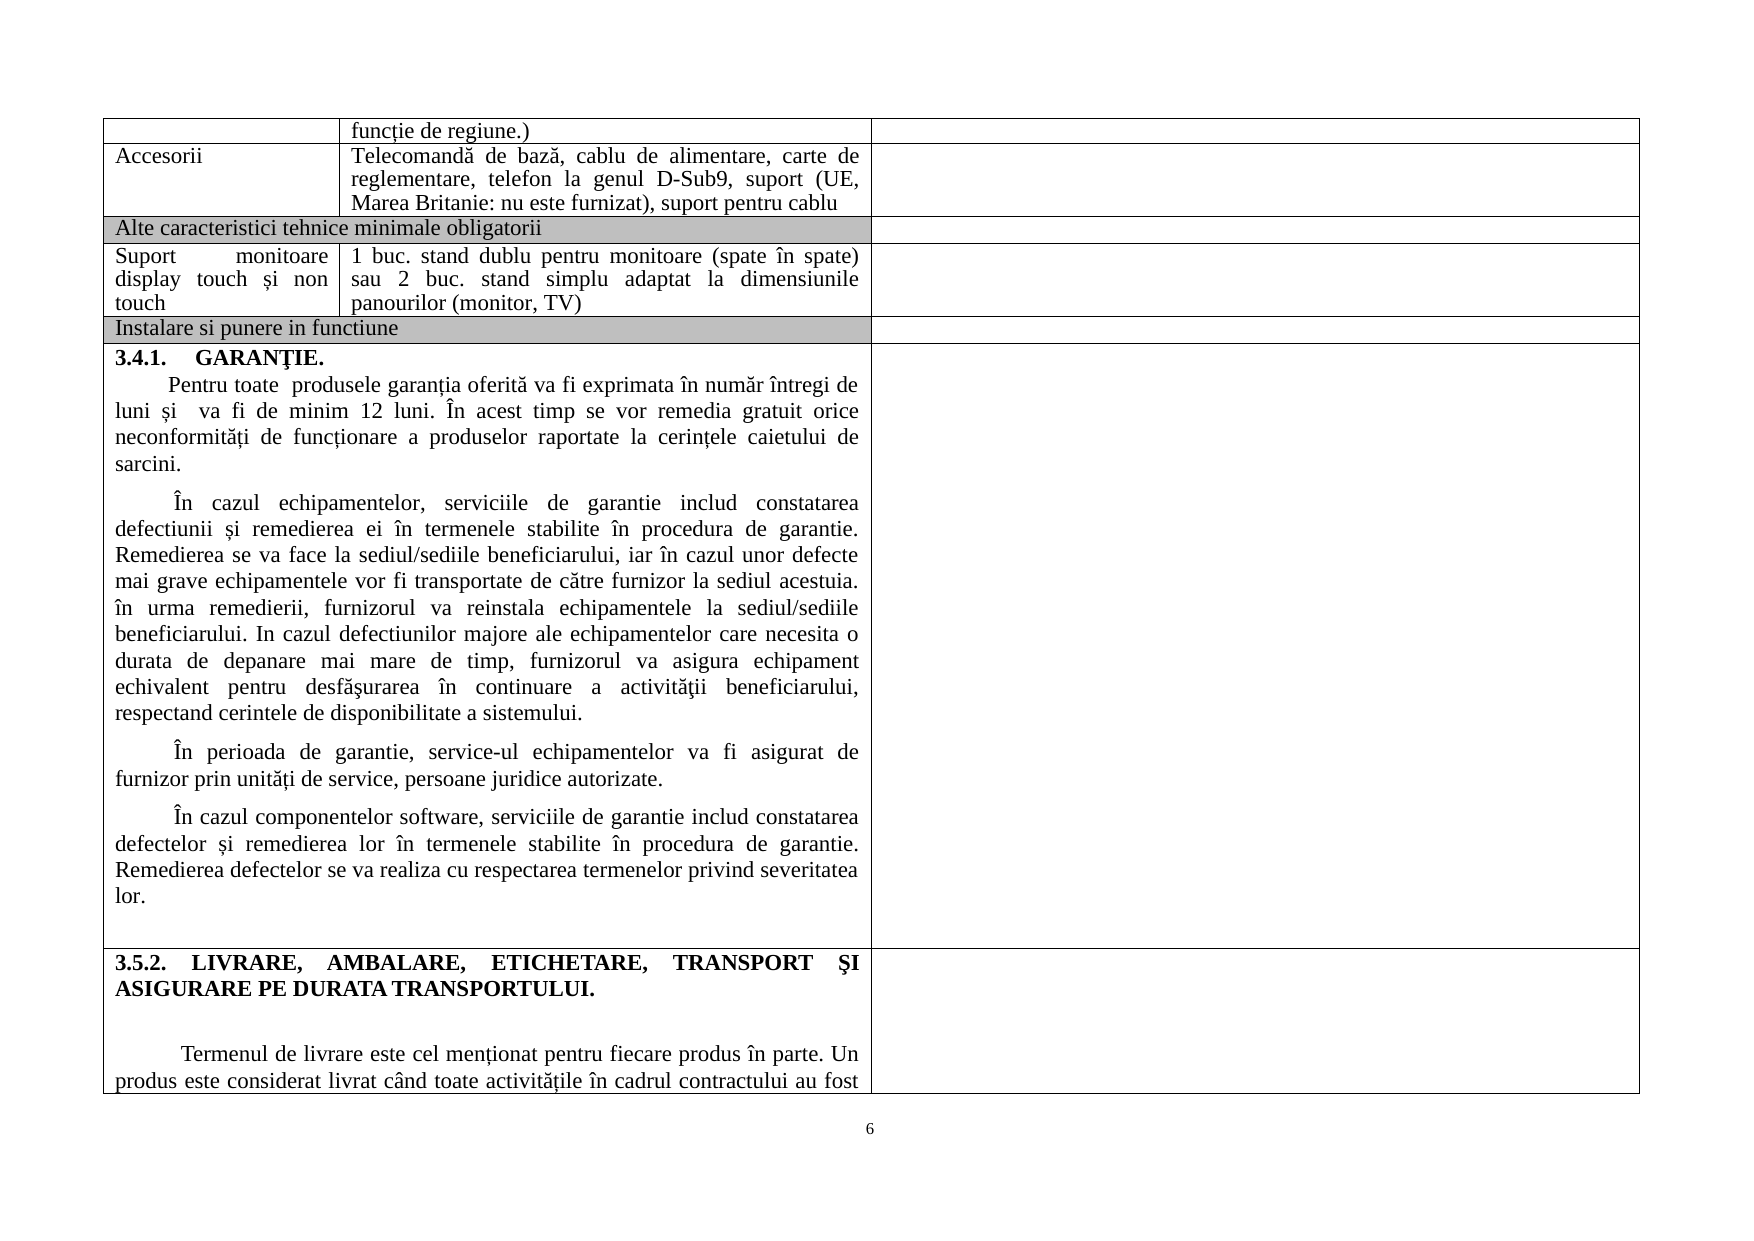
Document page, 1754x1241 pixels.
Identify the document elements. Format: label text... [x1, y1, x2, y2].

table_cell Suport monitoare display touch și non touch [104, 244, 339, 316]
table_cell [872, 217, 1639, 243]
table_cell [872, 244, 1639, 316]
table_cell [872, 344, 1639, 948]
table_cell [872, 144, 1639, 216]
table_cell [872, 949, 1639, 1093]
table_cell [872, 119, 1639, 143]
table_cell 3.4.1. GARANŢIE. Pentru toate produsele garanția oferită va fi exprimata în număr întregi de luni și va fi de minim 12 luni. În acest timp se vor remedia gratuit orice neconformități de funcționare a produselor raportate la cerințele caietului de sarcini. În cazul echipamentelor, serviciile de garantie includ constatarea defectiunii și remedierea ei în termenele stabilite în procedura de garantie. Remedierea se va face la sediul/sediile beneficiarului, iar în cazul unor defecte mai grave echipamentele vor fi transportate de către furnizor la sediul acestuia. în urma remedierii, furnizorul va reinstala echipamentele la sediul/sediile beneficiarului. In cazul defectiunilor majore ale echipamentelor care necesita o durata de depanare mai mare de timp, furnizorul va asigura echipament echivalent pentru desfăşurarea în continuare a activităţii beneficiarului, respectand cerintele de disponibilitate a sistemului. În perioada de garantie, service-ul echipamentelor va fi asigurat de furnizor prin unități de service, persoane juridice autorizate. În cazul componentelor software, serviciile de garantie includ constatarea defectelor și remedierea lor în termenele stabilite în procedura de garantie. Remedierea defectelor se va realiza cu respectarea termenelor privind severitatea lor. [104, 344, 871, 948]
table_cell 1 buc. stand dublu pentru monitoare (spate în spate) sau 2 buc. stand simplu adaptat la dimensiunile panourilor (monitor, TV) [340, 244, 871, 316]
table_cell Alte caracteristici tehnice minimale obligatorii [104, 217, 871, 243]
table_cell [872, 317, 1639, 343]
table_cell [104, 949, 871, 1093]
table_cell Instalare si punere in functiune [104, 317, 871, 343]
table_cell Telecomandă de bază, cablu de alimentare, carte de reglementare, telefon la genul D-Sub9, suport (UE, Marea Britanie: nu este furnizat), suport pentru cablu [340, 144, 871, 216]
table_cell Accesorii [104, 144, 339, 216]
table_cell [340, 119, 871, 143]
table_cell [104, 119, 339, 143]
